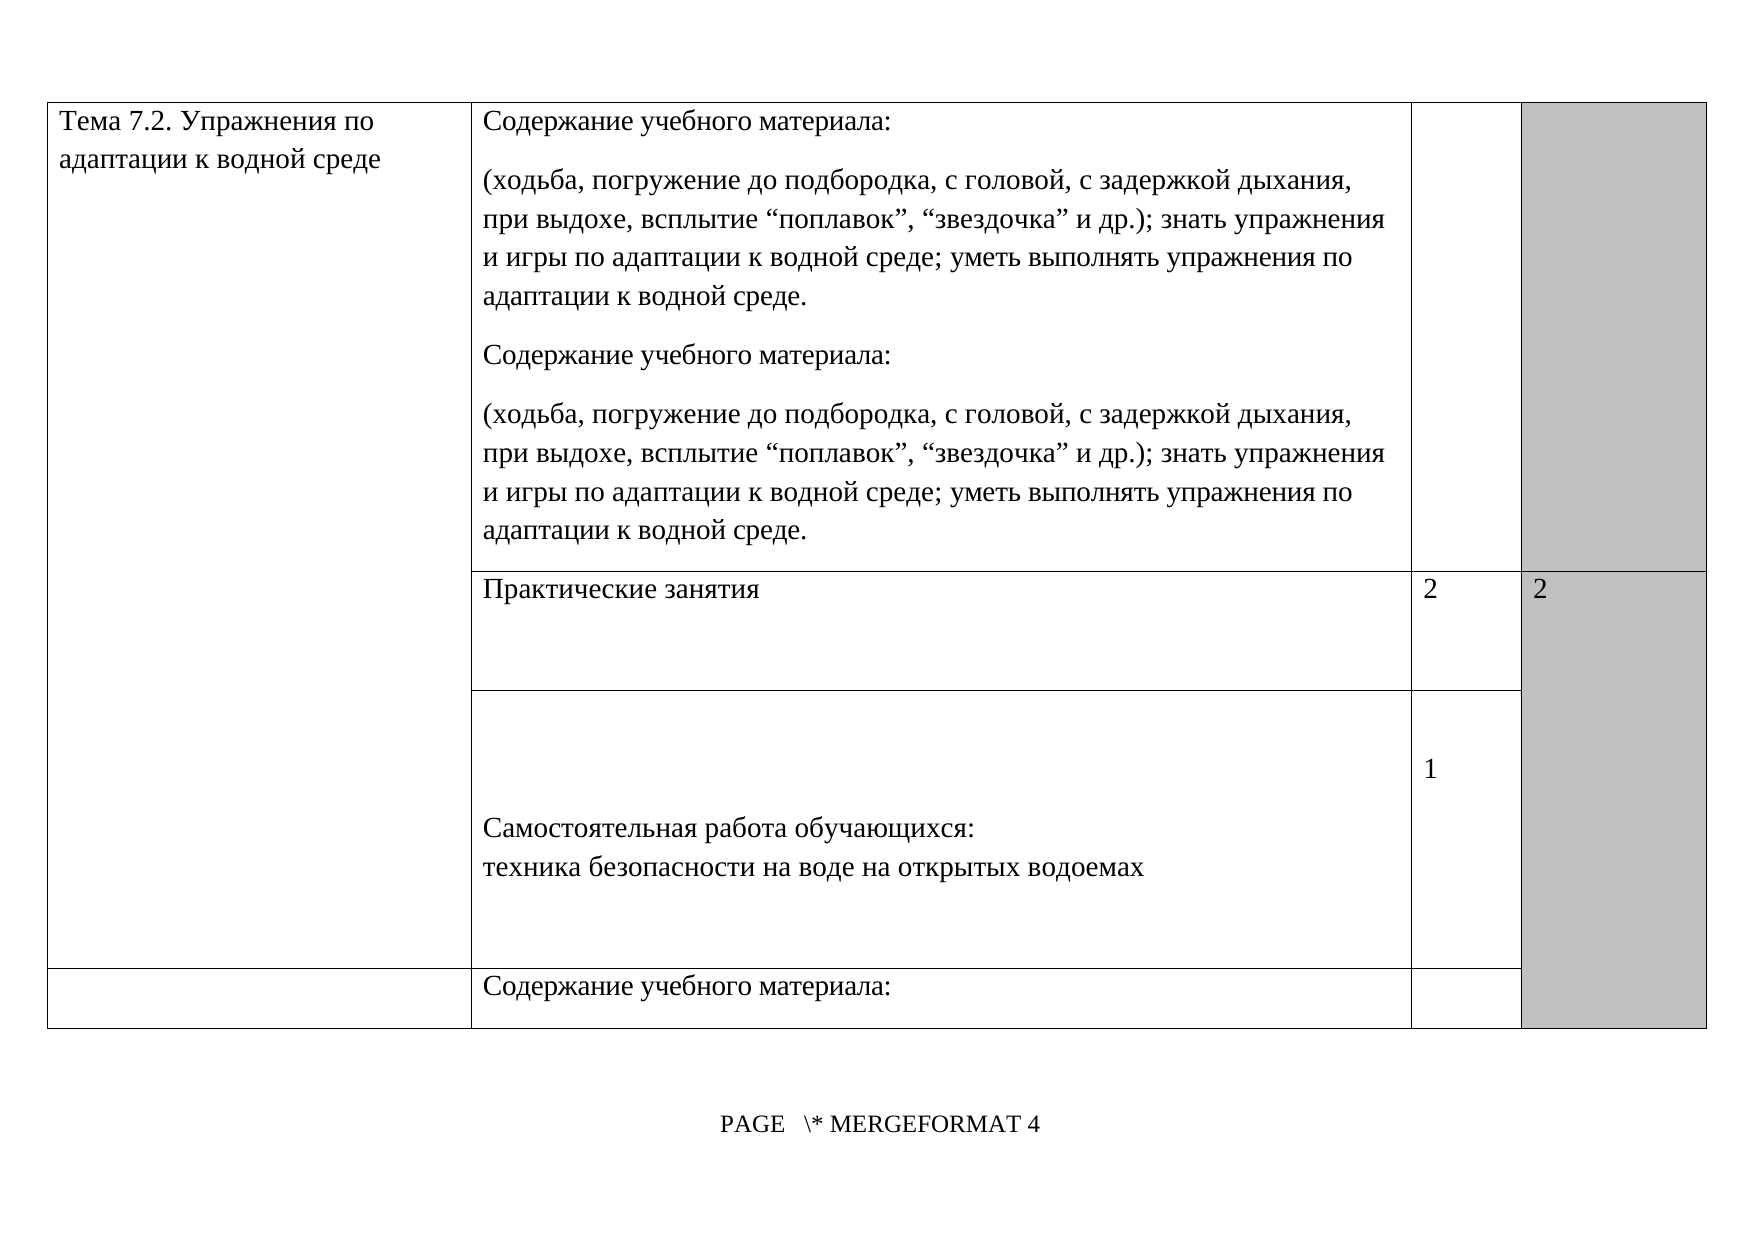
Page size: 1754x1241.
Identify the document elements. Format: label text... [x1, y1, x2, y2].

table_cell Практические занятия [472, 572, 1411, 690]
table_cell 2 [1412, 572, 1521, 690]
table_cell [472, 969, 1411, 1028]
table_cell 1 [1412, 691, 1521, 967]
table_cell Самостоятельная работа обучающихся: техника безопасности на воде на открытых водоемах [472, 691, 1411, 967]
table_cell 2 [1522, 572, 1706, 1028]
table_cell [1412, 103, 1521, 571]
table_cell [472, 103, 1411, 571]
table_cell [48, 969, 471, 1028]
table_cell [1412, 969, 1521, 1028]
table_cell [1522, 103, 1706, 571]
